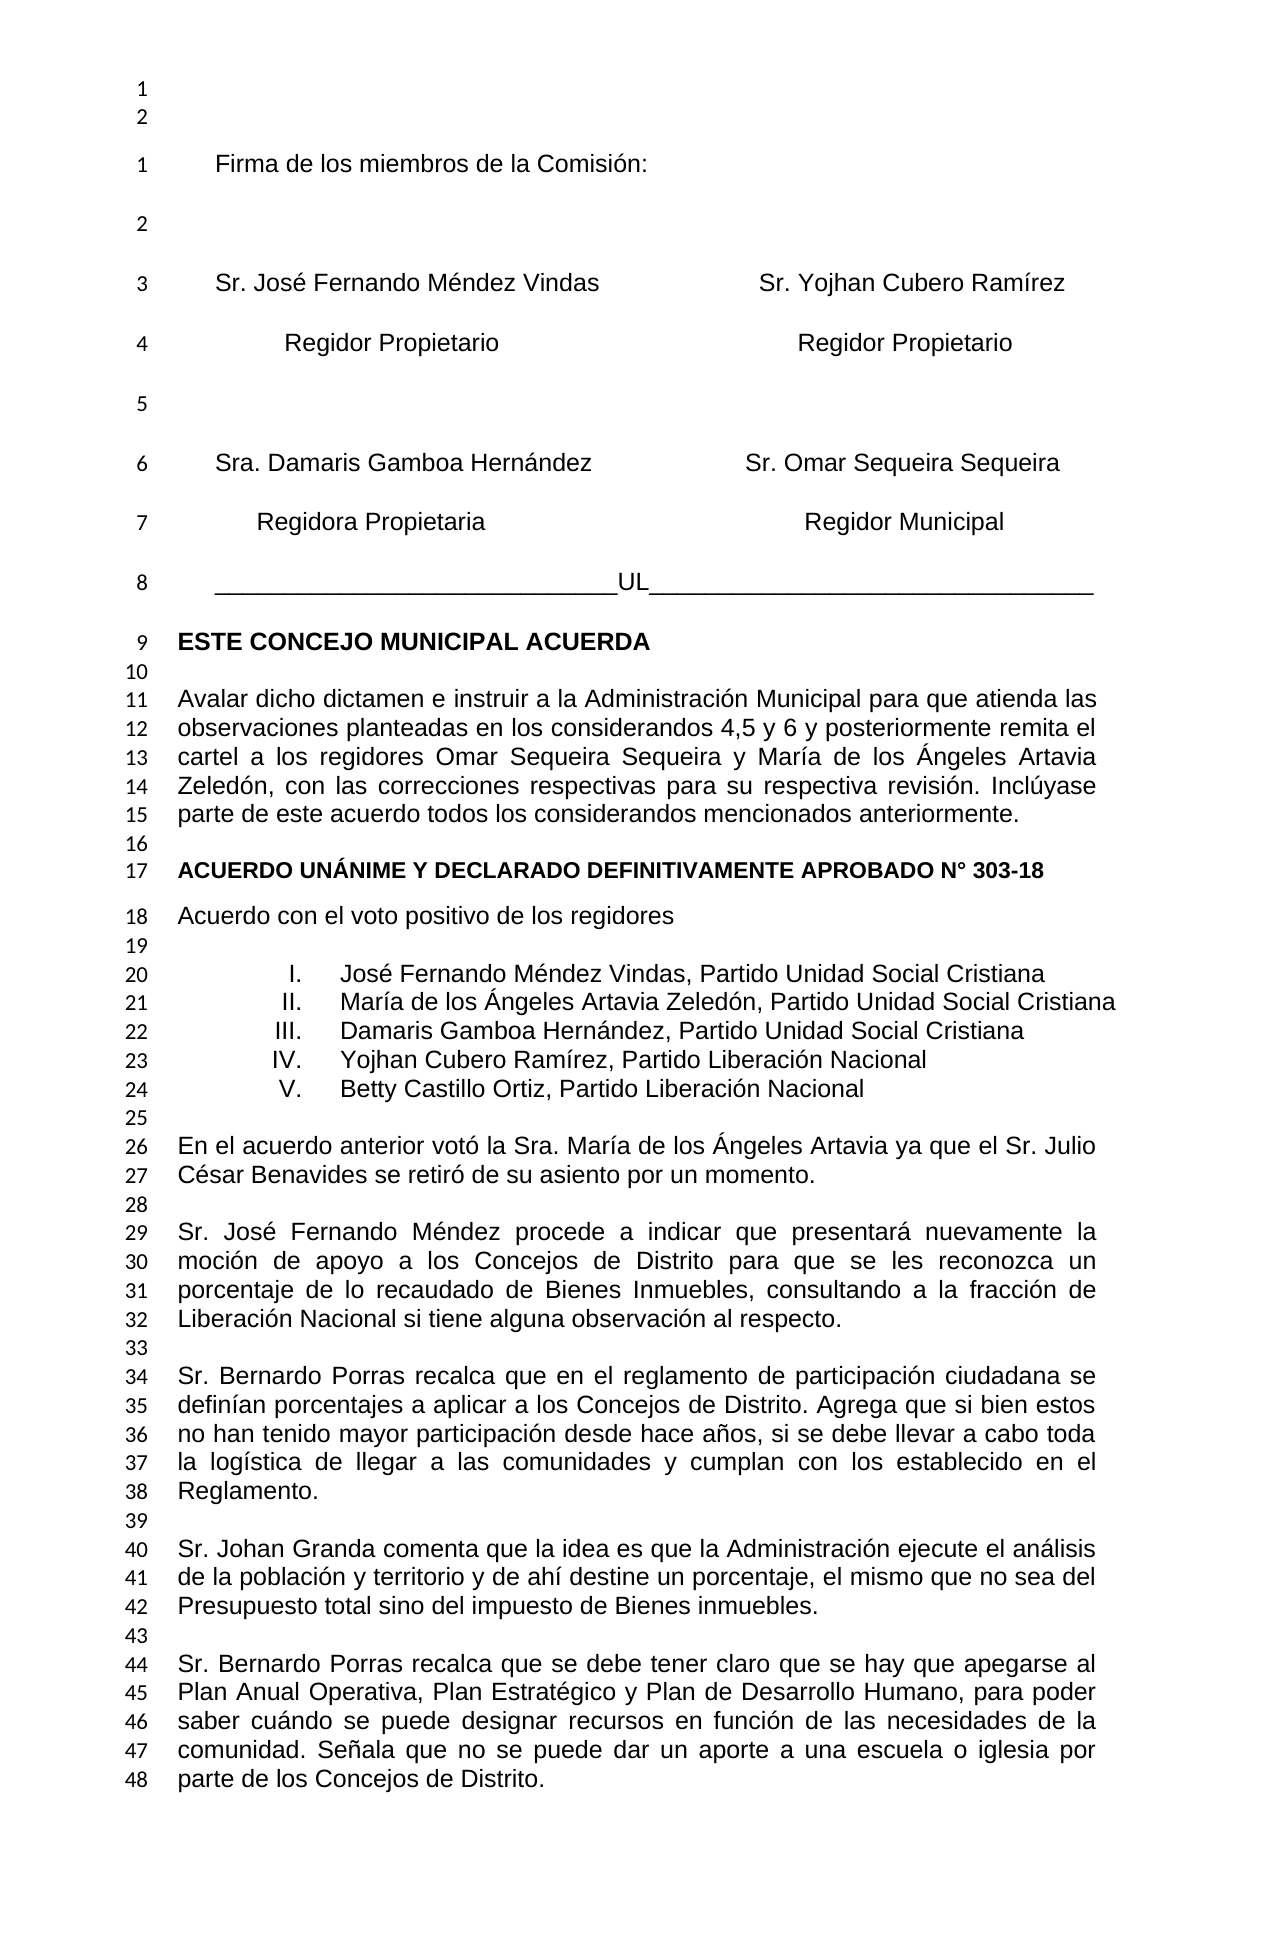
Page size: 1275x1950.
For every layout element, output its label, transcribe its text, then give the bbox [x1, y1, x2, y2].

text Acuerdo con el voto positivo de los regidores [177, 901, 1098, 930]
text Sr. José Fernando Méndez Vindas Sr. Yojhan Cubero Ramírez [215, 268, 1098, 297]
text Sr. Johan Granda comenta que la idea es que la Administración ejecute el análisis de la población y territorio y de ahí destine un porcentaje, el mismo que no sea del Presupuesto total sino del impuesto de Bienes inmuebles. [177, 1534, 1098, 1620]
text Avalar dicho dictamen e instruir a la Administración Municipal para que atienda las observaciones planteadas en los considerandos 4,5 y 6 y posteriormente remita el cartel a los regidores Omar Sequeira Sequeira y María de los Ángeles Artavia Zeledón, con las correcciones respectivas para su respectiva revisión. Inclúyase parte de este acuerdo todos los considerandos mencionados anteriormente. [177, 684, 1098, 828]
list Betty Castillo Ortiz, Partido Liberación Nacional [302, 1074, 1098, 1102]
list María de los Ángeles Artavia Zeledón, Partido Unidad Social Cristiana [302, 987, 1152, 1016]
text Sr. Bernardo Porras recalca que en el reglamento de participación ciudadana se definían porcentajes a aplicar a los Concejos de Distrito. Agrega que si bien estos no han tenido mayor participación desde hace años, si se debe llevar a cabo toda la logística de llegar a las comunidades y cumplan con los establecido en el Reglamento. [177, 1361, 1098, 1505]
text _____________________________UL________________________________ [215, 567, 1098, 596]
list Damaris Gamboa Hernández, Partido Unidad Social Cristiana [302, 1016, 1181, 1045]
list José Fernando Méndez Vindas, Partido Unidad Social Cristiana [302, 959, 1181, 987]
text Sra. Damaris Gamboa Hernández Sr. Omar Sequeira Sequeira [215, 447, 1098, 476]
text En el acuerdo anterior votó la Sra. María de los Ángeles Artavia ya que el Sr. Julio César Benavides se retiró de su asiento por un momento. [177, 1131, 1098, 1189]
text ACUERDO UNÁNIME Y DECLARADO DEFINITIVAMENTE APROBADO N° 303-18 [177, 857, 1098, 883]
text Firma de los miembros de la Comisión: [215, 148, 1098, 177]
text Regidora Propietaria Regidor Municipal [215, 507, 1098, 536]
text Sr. Bernardo Porras recalca que se debe tener claro que se hay que apegarse al Plan Anual Operativa, Plan Estratégico y Plan de Desarrollo Humano, para poder saber cuándo se puede designar recursos en función de las necesidades de la comunidad. Señala que no se puede dar un aporte a una escuela o iglesia por parte de los Concejos de Distrito. [177, 1649, 1098, 1792]
list Yojhan Cubero Ramírez, Partido Liberación Nacional [302, 1045, 1098, 1074]
text Sr. José Fernando Méndez procede a indicar que presentará nuevamente la moción de apoyo a los Concejos de Distrito para que se les reconozca un porcentaje de lo recaudado de Bienes Inmuebles, consultando a la fracción de Liberación Nacional si tiene alguna observación al respecto. [177, 1217, 1098, 1332]
text ESTE CONCEJO MUNICIPAL ACUERDA [177, 627, 1078, 656]
text Regidor Propietario Regidor Propietario [215, 328, 1098, 357]
